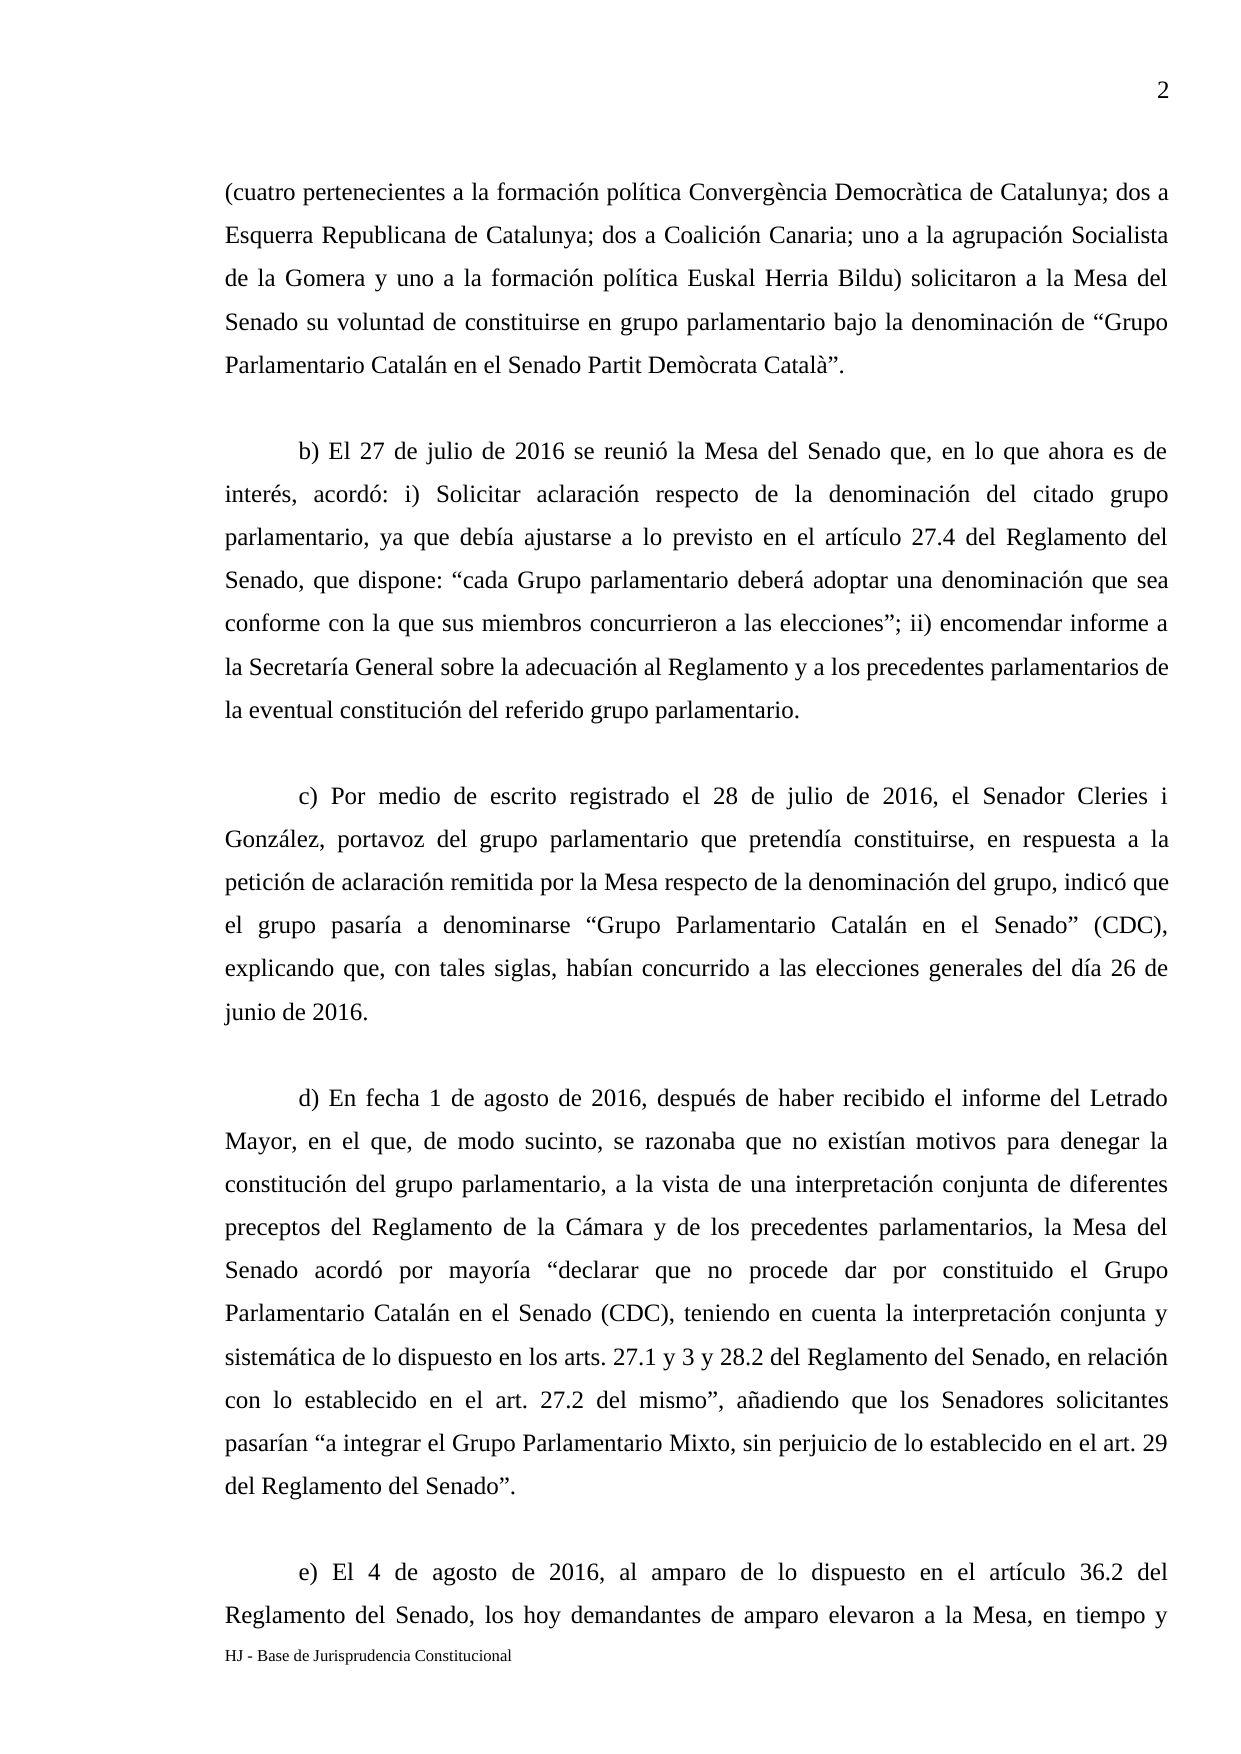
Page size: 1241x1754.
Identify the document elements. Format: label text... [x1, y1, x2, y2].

text c) Por medio de escrito registrado el 28 de julio de 2016, el Senador Cleries i González, portavoz del grupo parlamentario que pretendía constituirse, en respuesta a la petición de aclaración remitida por la Mesa respecto de la denominación del grupo, indicó que el grupo pasaría a denominarse “Grupo Parlamentario Catalán en el Senado” (CDC), explicando que, con tales siglas, habían concurrido a las elecciones generales del día 26 de junio de 2016. [224, 781, 1169, 1025]
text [224, 177, 1169, 378]
text b) El 27 de julio de 2016 se reunió la Mesa del Senado que, en lo que ahora es de interés, acordó: i) Solicitar aclaración respecto de la denominación del citado grupo parlamentario, ya que debía ajustarse a lo previsto en el artículo 27.4 del Reglamento del Senado, que dispone: “cada Grupo parlamentario deberá adoptar una denominación que sea conforme con la que sus miembros concurrieron a las elecciones”; ii) encomendar informe a la Secretaría General sobre la adecuación al Reglamento y a los precedentes parlamentarios de la eventual constitución del referido grupo parlamentario. [224, 436, 1169, 723]
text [224, 1557, 1169, 1629]
text d) En fecha 1 de agosto de 2016, después de haber recibido el informe del Letrado Mayor, en el que, de modo sucinto, se razonaba que no existían motivos para denegar la constitución del grupo parlamentario, a la vista de una interpretación conjunta de diferentes preceptos del Reglamento de la Cámara y de los precedentes parlamentarios, la Mesa del Senado acordó por mayoría “declarar que no procede dar por constituido el Grupo Parlamentario Catalán en el Senado (CDC), teniendo en cuenta la interpretación conjunta y sistemática de lo dispuesto en los arts. 27.1 y 3 y 28.2 del Reglamento del Senado, en relación con lo establecido en el art. 27.2 del mismo”, añadiendo que los Senadores solicitantes pasarían “a integrar el Grupo Parlamentario Mixto, sin perjuicio de lo establecido en el art. 29 del Reglamento del Senado”. [224, 1083, 1169, 1500]
